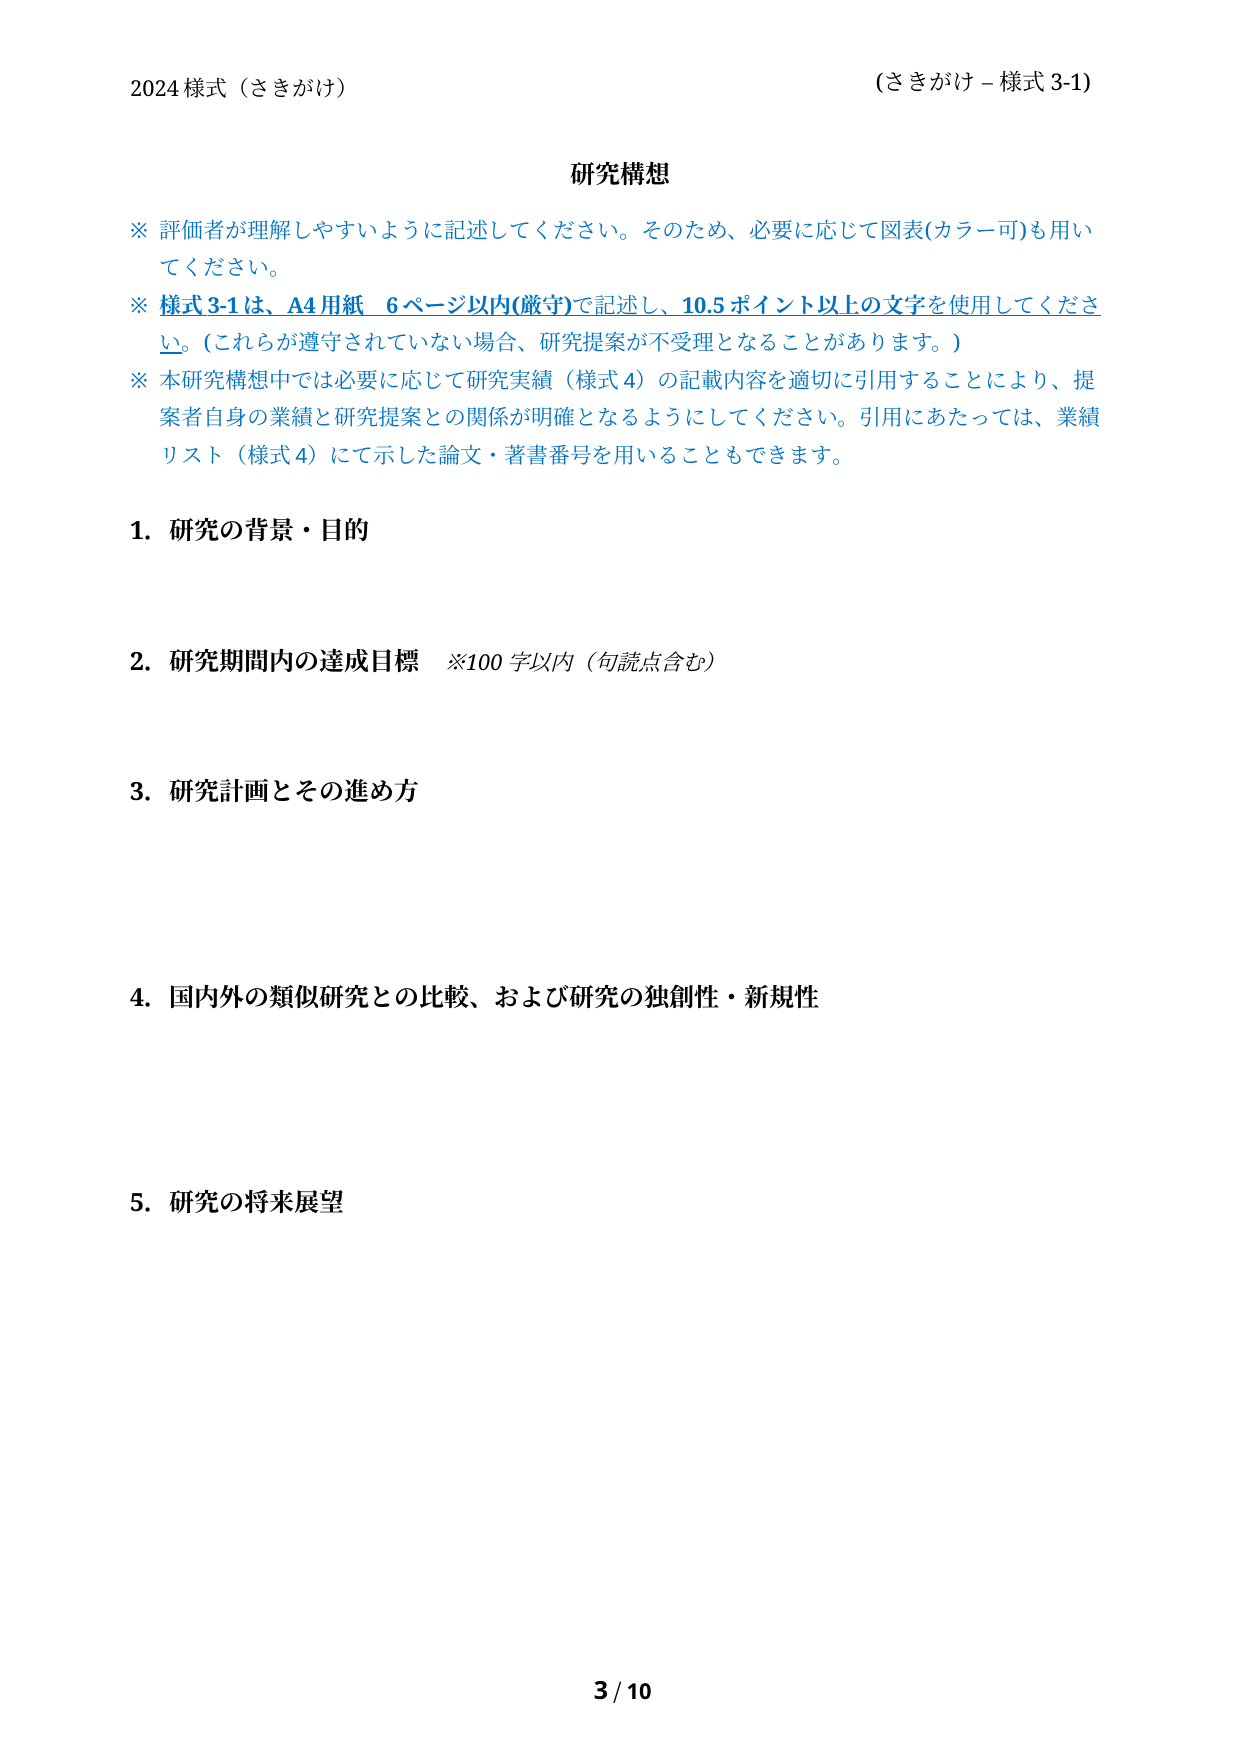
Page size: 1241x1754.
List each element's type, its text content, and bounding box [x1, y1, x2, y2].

subtitle 1．研究の背景・目的 [130, 510, 1110, 547]
subtitle 2．研究期間内の達成目標 ※100字以内（句読点含む） [130, 640, 1110, 678]
subtitle 4．国内外の類似研究との比較、および研究の独創性・新規性 [130, 976, 1110, 1014]
text 評価者が理解しやすいように記述してください。そのため、必要に応じて図表(カラー可)も用いてください。 [130, 210, 1110, 285]
text 本研究構想中では必要に応じて研究実績（様式4）の記載内容を適切に引用することにより、提案者自身の業績と研究提案との関係が明確となるようにしてください。引用にあたっては、業績リスト（様式4）にて示した論文・著書番号を用いることもできます。 [130, 360, 1110, 472]
subtitle 研究構想 [130, 154, 1110, 192]
subtitle 3．研究計画とその進め方 [130, 771, 1110, 808]
subtitle 5．研究の将来展望 [130, 1182, 1110, 1219]
text 様式3-1は、A4用紙 6ページ以内(厳守)で記述し、10.5ポイント以上の文字を使用してください。(これらが遵守されていない場合、研究提案が不受理となることがあります。) [130, 285, 1110, 360]
